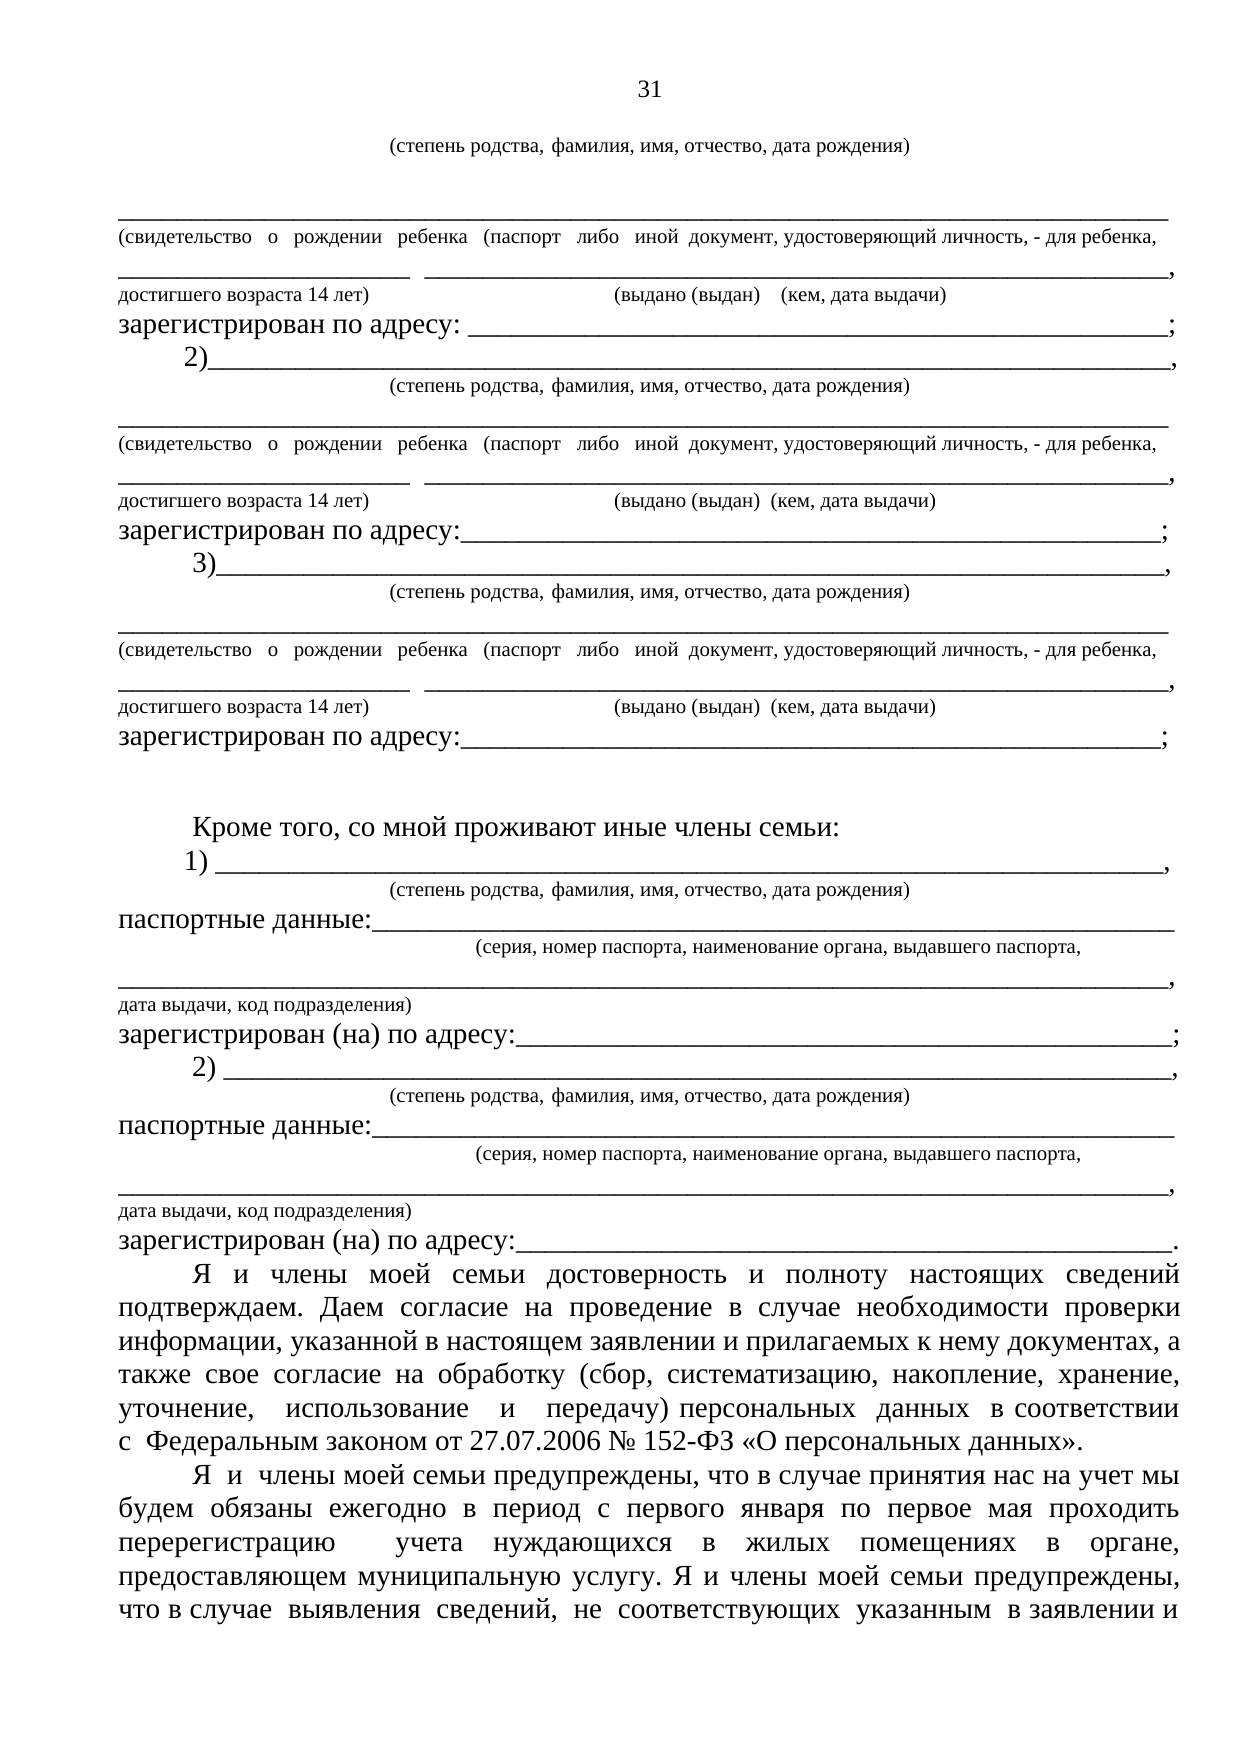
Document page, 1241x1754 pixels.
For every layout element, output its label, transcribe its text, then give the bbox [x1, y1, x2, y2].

text (степень родства, фамилия, имя, отчество, дата рождения) [118, 579, 1181, 603]
text (степень родства, фамилия, имя, отчество, дата рождения) [118, 877, 1181, 901]
text достигшего возраста 14 лет) (выдано (выдан) (кем, дата выдачи) [118, 488, 1181, 512]
text ________________________________________________________________________ [118, 397, 1181, 430]
text дата выдачи, код подразделения) [118, 992, 1181, 1016]
text (степень родства, фамилия, имя, отчество, дата рождения) [118, 373, 1181, 397]
text паспортные данные:_______________________________________________________ [118, 901, 1181, 934]
text зарегистрирован по адресу: ________________________________________________; [118, 306, 1181, 339]
text (степень родства, фамилия, имя, отчество, дата рождения) [118, 1083, 1181, 1107]
text паспортные данные:_______________________________________________________ [118, 1107, 1181, 1141]
text зарегистрирован по адресу:________________________________________________; [118, 512, 1181, 546]
text ________________________________________________________________________, [118, 958, 1181, 992]
text (свидетельство о рождении ребенка (паспорт либо иной документ, удостоверяющий личность, - для ребенка, [118, 637, 1181, 661]
text ________________________________________________________________________ [118, 603, 1181, 637]
text (серия, номер паспорта, наименование органа, выдавшего паспорта, [118, 1141, 1181, 1165]
text 1) _________________________________________________________________, [118, 843, 1181, 877]
text (степень родства, фамилия, имя, отчество, дата рождения) [118, 133, 1181, 157]
text 2)__________________________________________________________________, [118, 339, 1181, 373]
text ________________________________________________________________________, [118, 1165, 1181, 1198]
text (свидетельство о рождении ребенка (паспорт либо иной документ, удостоверяющий личность, - для ребенка, [118, 430, 1181, 454]
text (серия, номер паспорта, наименование органа, выдавшего паспорта, [118, 934, 1181, 958]
text достигшего возраста 14 лет) (выдано (выдан) (кем, дата выдачи) [118, 282, 1181, 306]
text дата выдачи, код подразделения) [118, 1198, 1181, 1222]
text 2) _________________________________________________________________, [118, 1049, 1181, 1083]
text зарегистрирован (на) по адресу:_____________________________________________; [118, 1016, 1181, 1049]
text ____________________ ___________________________________________________, [118, 661, 1181, 694]
text зарегистрирован (на) по адресу:_____________________________________________. [118, 1222, 1181, 1256]
text ____________________ ___________________________________________________, [118, 248, 1181, 282]
text ________________________________________________________________________ [118, 191, 1181, 224]
text (свидетельство о рождении ребенка (паспорт либо иной документ, удостоверяющий личность, - для ребенка, [118, 224, 1181, 248]
subtitle Я и члены моей семьи достоверность и полноту настоящих сведений подтверждаем. Даем согласие на проведение в случае необходимости проверки информации, указанной в настоящем заявлении и прилагаемых к нему документах, а также свое согласие на обработку (сбор, систематизацию, накопление, хранение, уточнение, использование и передачу) персональных данных в соответствии с Федеральным законом от 27.07.2006 № 152-ФЗ «О персональных данных». [118, 1256, 1181, 1457]
text достигшего возраста 14 лет) (выдано (выдан) (кем, дата выдачи) [118, 694, 1181, 718]
text зарегистрирован по адресу:________________________________________________; [118, 718, 1181, 752]
text Кроме того, со мной проживают иные члены семьи: [118, 809, 1181, 843]
text 3)_________________________________________________________________, [118, 546, 1181, 579]
text ____________________ ___________________________________________________, [118, 454, 1181, 488]
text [118, 1457, 1181, 1625]
